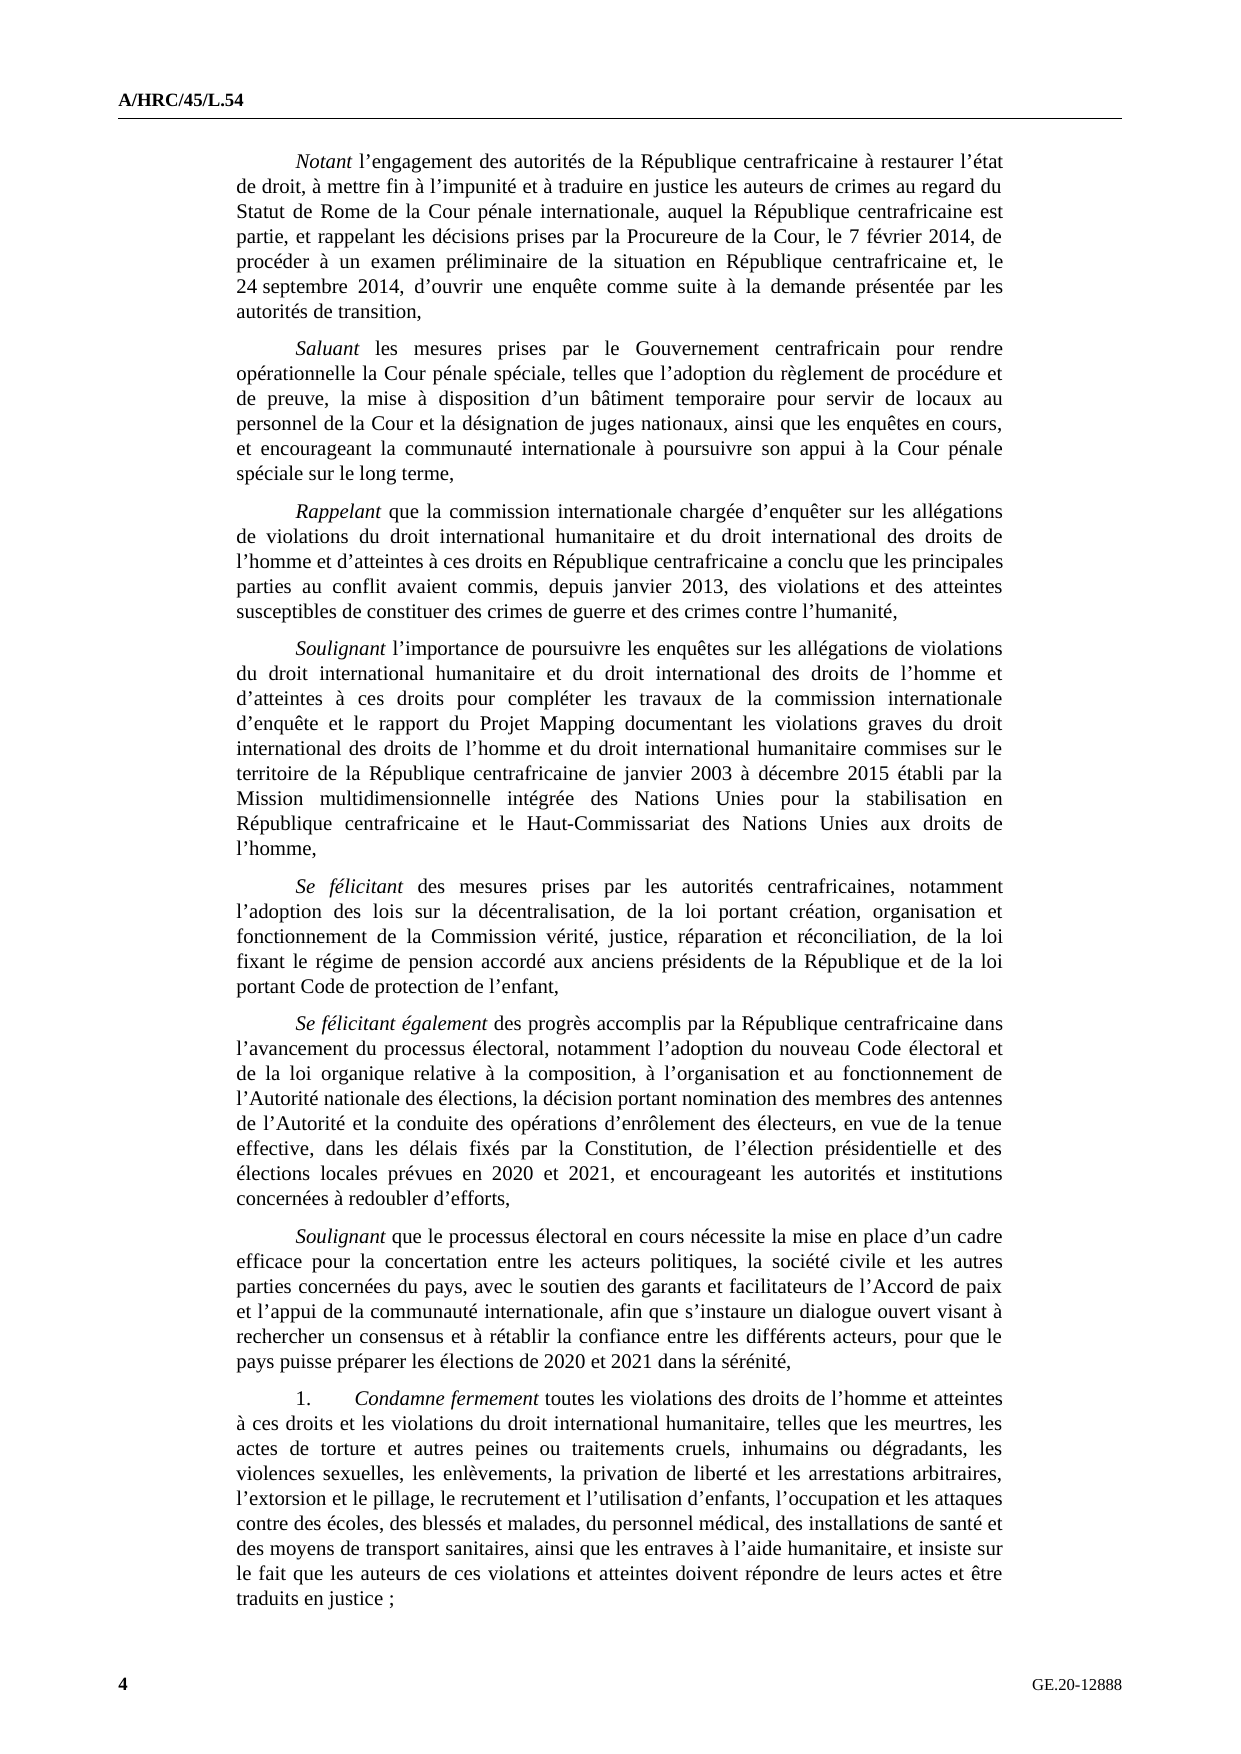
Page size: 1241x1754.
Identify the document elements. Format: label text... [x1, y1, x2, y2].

text Notant l’engagement des autorités de la République centrafricaine à restaurer l’état de droit, à mettre fin à l’impunité et à traduire en justice les auteurs de crimes au regard du Statut de Rome de la Cour pénale internationale, auquel la République centrafricaine est partie, et rappelant les décisions prises par la Procureure de la Cour, le 7 février 2014, de procéder à un examen préliminaire de la situation en République centrafricaine et, le 24 septembre 2014, d’ouvrir une enquête comme suite à la demande présentée par les autorités de transition, [236, 148, 1004, 323]
text Saluant les mesures prises par le Gouvernement centrafricain pour rendre opérationnelle la Cour pénale spéciale, telles que l’adoption du règlement de procédure et de preuve, la mise à disposition d’un bâtiment temporaire pour servir de locaux au personnel de la Cour et la désignation de juges nationaux, ainsi que les enquêtes en cours, et encourageant la communauté internationale à poursuivre son appui à la Cour pénale spéciale sur le long terme, [236, 335, 1004, 485]
text Se félicitant des mesures prises par les autorités centrafricaines, notamment l’adoption des lois sur la décentralisation, de la loi portant création, organisation et fonctionnement de la Commission vérité, justice, réparation et réconciliation, de la loi fixant le régime de pension accordé aux anciens présidents de la République et de la loi portant Code de protection de l’enfant, [236, 873, 1004, 998]
text 1. Condamne fermement toutes les violations des droits de l’homme et atteintes à ces droits et les violations du droit international humanitaire, telles que les meurtres, les actes de torture et autres peines ou traitements cruels, inhumains ou dégradants, les violences sexuelles, les enlèvements, la privation de liberté et les arrestations arbitraires, l’extorsion et le pillage, le recrutement et l’utilisation d’enfants, l’occupation et les attaques contre des écoles, des blessés et malades, du personnel médical, des installations de santé et des moyens de transport sanitaires, ainsi que les entraves à l’aide humanitaire, et insiste sur le fait que les auteurs de ces violations et atteintes doivent répondre de leurs actes et être traduits en justice ; [236, 1385, 1004, 1610]
text Soulignant que le processus électoral en cours nécessite la mise en place d’un cadre efficace pour la concertation entre les acteurs politiques, la société civile et les autres parties concernées du pays, avec le soutien des garants et facilitateurs de l’Accord de paix et l’appui de la communauté internationale, afin que s’instaure un dialogue ouvert visant à rechercher un consensus et à rétablir la confiance entre les différents acteurs, pour que le pays puisse préparer les élections de 2020 et 2021 dans la sérénité, [236, 1223, 1004, 1373]
text Rappelant que la commission internationale chargée d’enquêter sur les allégations de violations du droit international humanitaire et du droit international des droits de l’homme et d’atteintes à ces droits en République centrafricaine a conclu que les principales parties au conflit avaient commis, depuis janvier 2013, des violations et des atteintes susceptibles de constituer des crimes de guerre et des crimes contre l’humanité, [236, 498, 1004, 623]
text Soulignant l’importance de poursuivre les enquêtes sur les allégations de violations du droit international humanitaire et du droit international des droits de l’homme et d’atteintes à ces droits pour compléter les travaux de la commission internationale d’enquête et le rapport du Projet Mapping documentant les violations graves du droit international des droits de l’homme et du droit international humanitaire commises sur le territoire de la République centrafricaine de janvier 2003 à décembre 2015 établi par la Mission multidimensionnelle intégrée des Nations Unies pour la stabilisation en République centrafricaine et le Haut-Commissariat des Nations Unies aux droits de l’homme, [236, 635, 1004, 860]
text Se félicitant également des progrès accomplis par la République centrafricaine dans l’avancement du processus électoral, notamment l’adoption du nouveau Code électoral et de la loi organique relative à la composition, à l’organisation et au fonctionnement de l’Autorité nationale des élections, la décision portant nomination des membres des antennes de l’Autorité et la conduite des opérations d’enrôlement des électeurs, en vue de la tenue effective, dans les délais fixés par la Constitution, de l’élection présidentielle et des élections locales prévues en 2020 et 2021, et encourageant les autorités et institutions concernées à redoubler d’efforts, [236, 1010, 1004, 1210]
